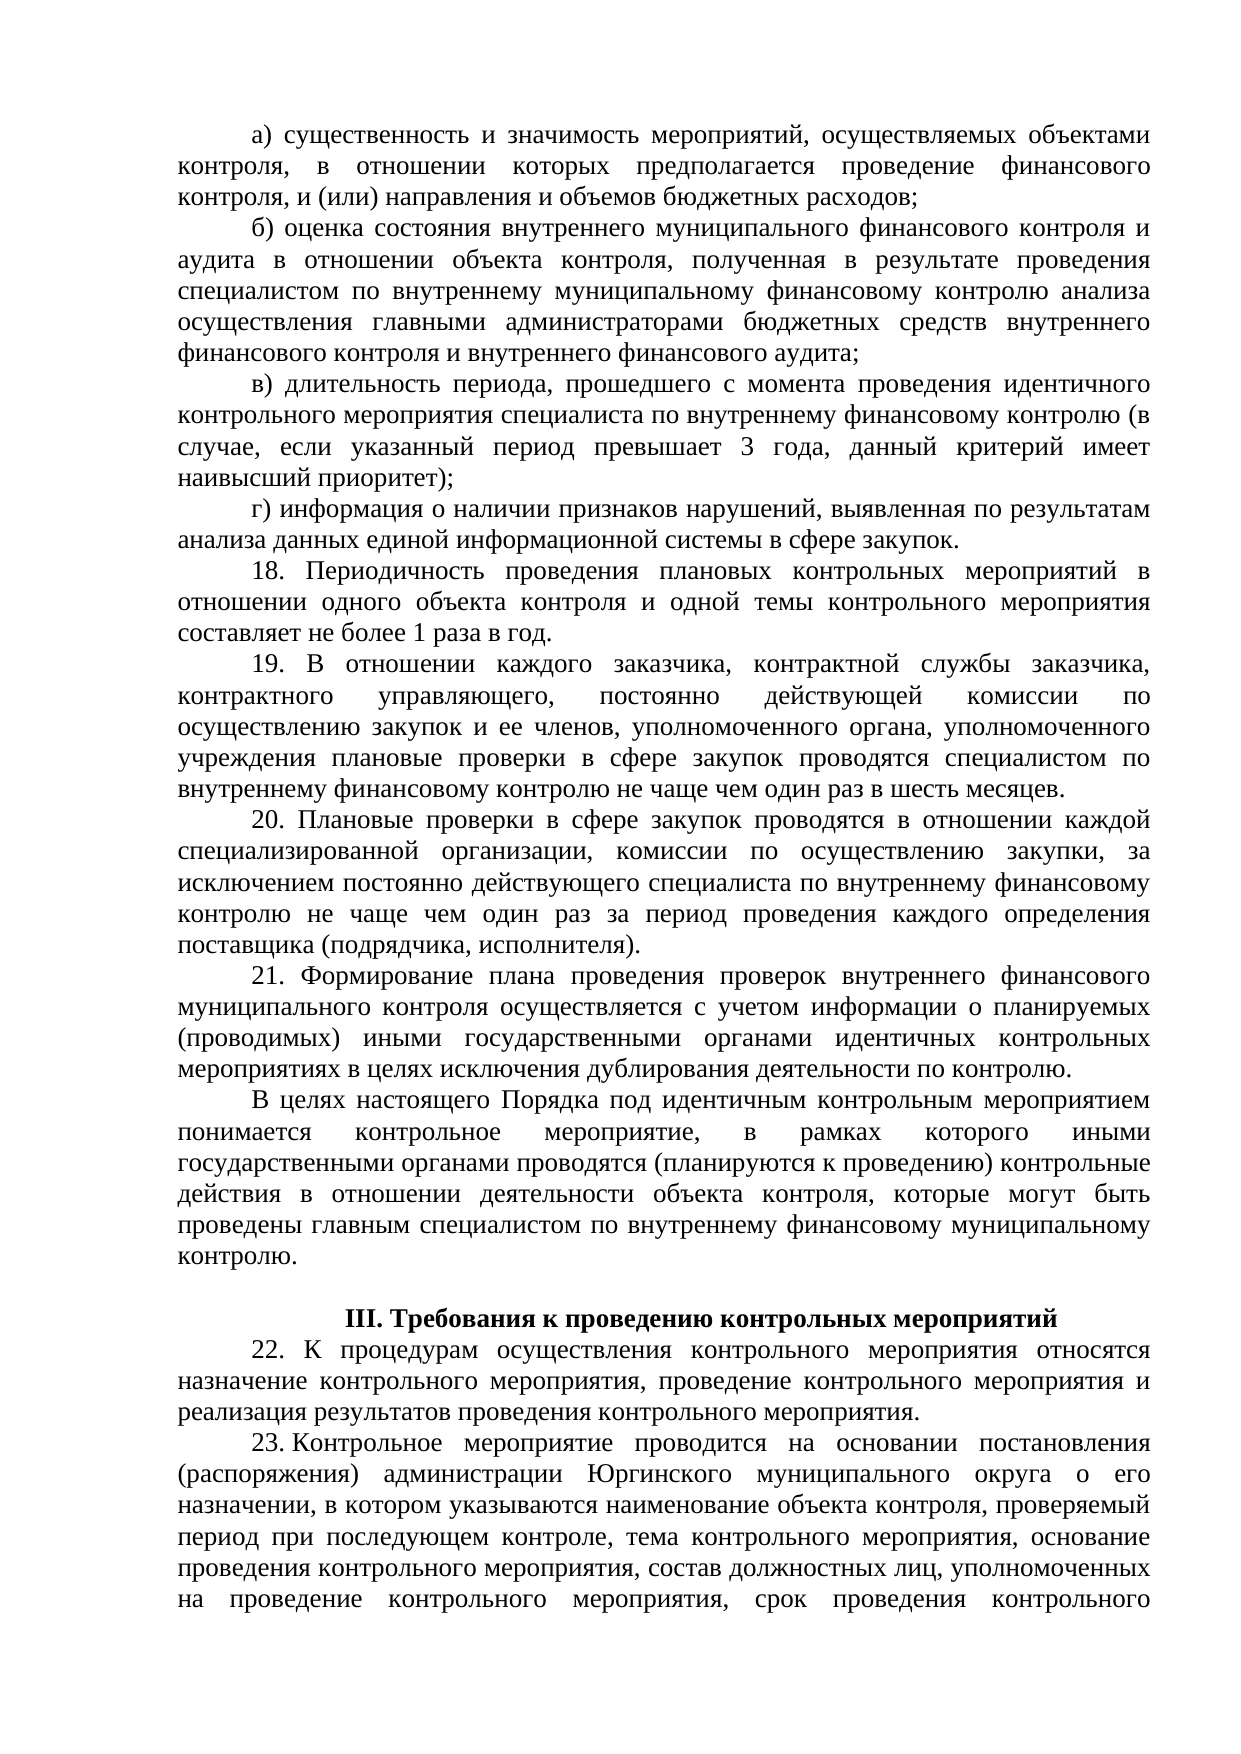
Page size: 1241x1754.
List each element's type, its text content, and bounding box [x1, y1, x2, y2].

text 19. В отношении каждого заказчика, контрактной службы заказчика, контрактного управляющего, постоянно действующей комиссии по осуществлению закупок и ее членов, уполномоченного органа, уполномоченного учреждения плановые проверки в сфере закупок проводятся специалистом по внутреннему финансовому контролю не чаще чем один раз в шесть месяцев. [177, 648, 1152, 803]
text б) оценка состояния внутреннего муниципального финансового контроля и аудита в отношении объекта контроля, полученная в результате проведения специалистом по внутреннему муниципальному финансовому контролю анализа осуществления главными администраторами бюджетных средств внутреннего финансового контроля и внутреннего финансового аудита; [177, 212, 1152, 367]
text 18. Периодичность проведения плановых контрольных мероприятий в отношении одного объекта контроля и одной темы контрольного мероприятия составляет не более 1 раза в год. [177, 554, 1152, 648]
text в) длительность периода, прошедшего с момента проведения идентичного контрольного мероприятия специалиста по внутреннему финансовому контролю (в случае, если указанный период превышает 3 года, данный критерий имеет наивысший приоритет); [177, 367, 1152, 492]
text В целях настоящего Порядка под идентичным контрольным мероприятием понимается контрольное мероприятие, в рамках которого иными государственными органами проводятся (планируются к проведению) контрольные действия в отношении деятельности объекта контроля, которые могут быть проведены главным специалистом по внутреннему финансовому муниципальному контролю. [177, 1084, 1152, 1271]
text 21. Формирование плана проведения проверок внутреннего финансового муниципального контроля осуществляется с учетом информации о планируемых (проводимых) иными государственными органами идентичных контрольных мероприятиях в целях исключения дублирования деятельности по контролю. [177, 959, 1152, 1084]
text 22. К процедурам осуществления контрольного мероприятия относятся назначение контрольного мероприятия, проведение контрольного мероприятия и реализация результатов проведения контрольного мероприятия. [177, 1333, 1152, 1426]
text а) существенность и значимость мероприятий, осуществляемых объектами контроля, в отношении которых предполагается проведение финансового контроля, и (или) направления и объемов бюджетных расходов; [177, 118, 1152, 212]
text 20. Плановые проверки в сфере закупок проводятся в отношении каждой специализированной организации, комиссии по осуществлению закупки, за исключением постоянно действующего специалиста по внутреннему финансовому контролю не чаще чем один раз за период проведения каждого определения поставщика (подрядчика, исполнителя). [177, 803, 1152, 959]
text г) информация о наличии признаков нарушений, выявленная по результатам анализа данных единой информационной системы в сфере закупок. [177, 492, 1152, 554]
text III. Требования к проведению контрольных мероприятий [177, 1302, 1152, 1333]
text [177, 1426, 1152, 1613]
